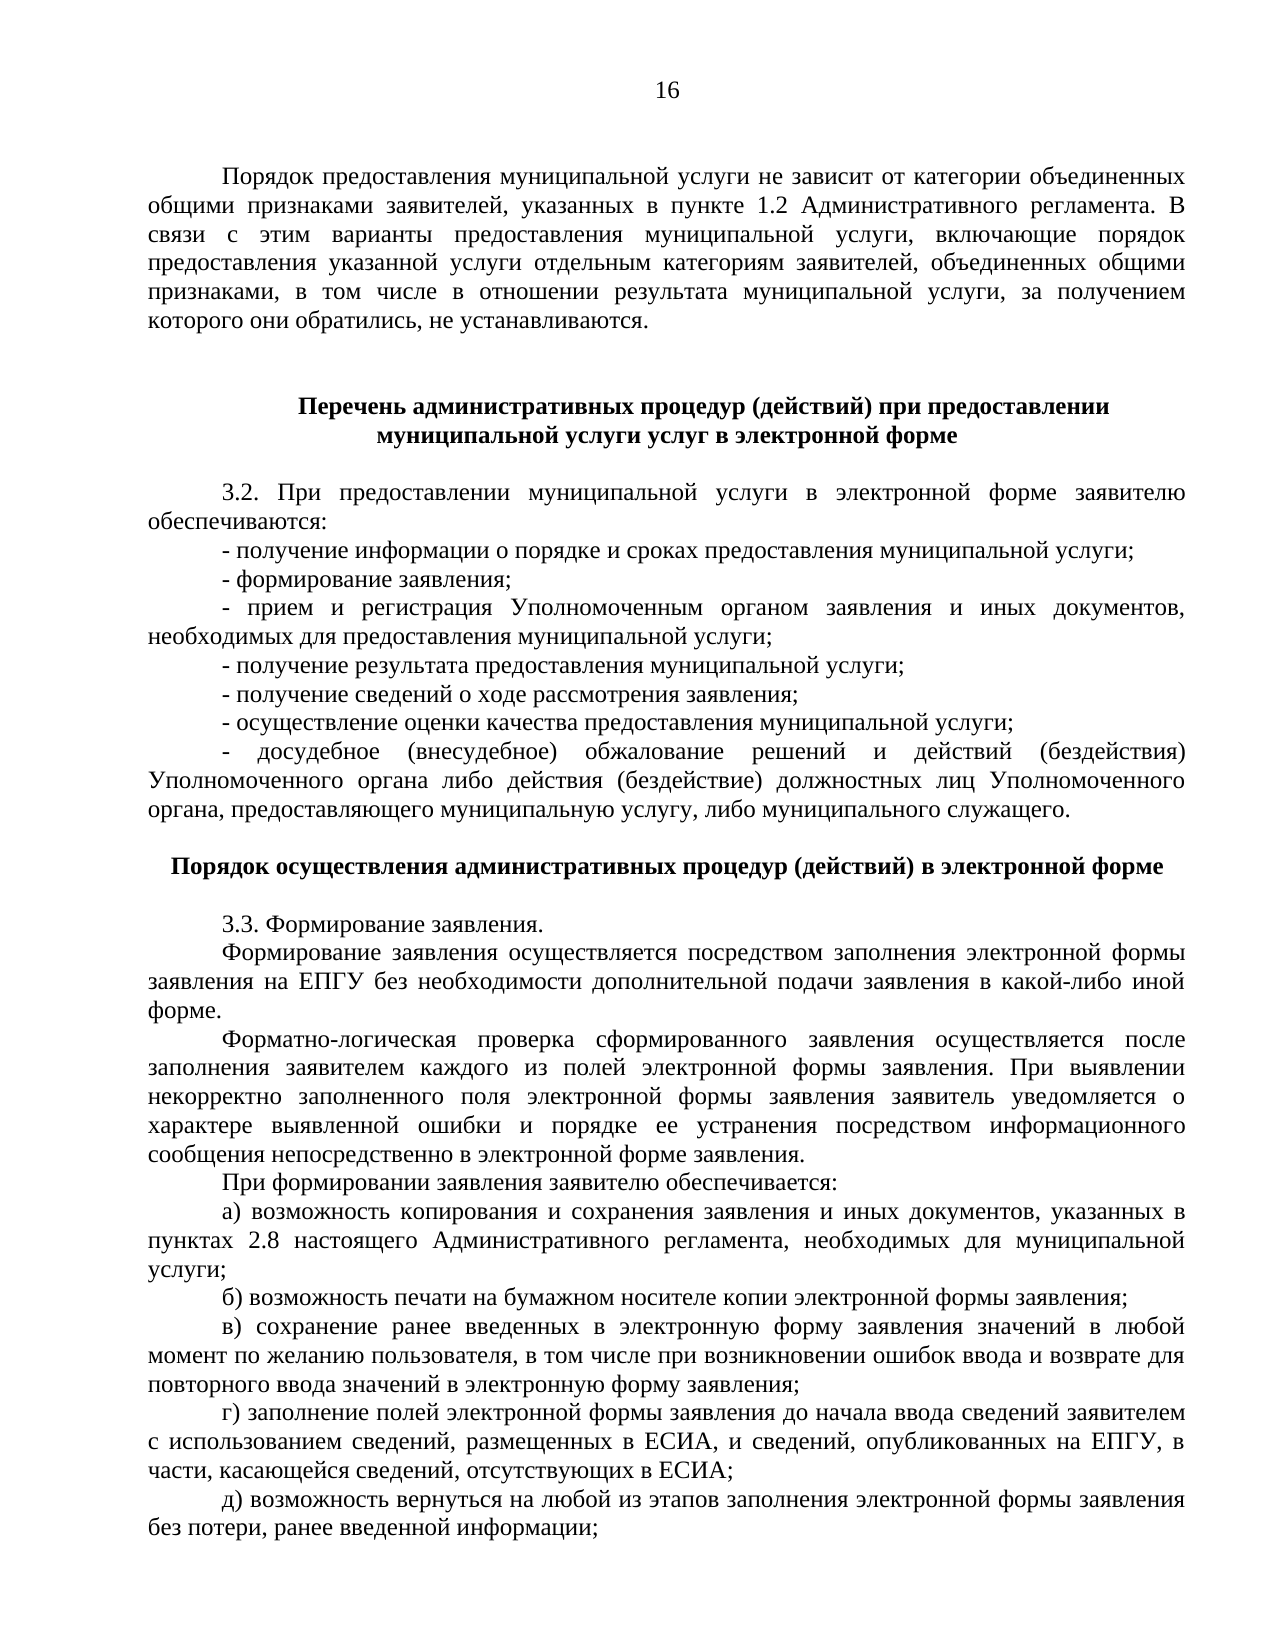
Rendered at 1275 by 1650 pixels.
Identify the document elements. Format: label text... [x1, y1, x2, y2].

text Формирование заявления осуществляется посредством заполнения электронной формы заявления на ЕПГУ без необходимости дополнительной подачи заявления в какой-либо иной форме. [148, 937, 1186, 1024]
text в) сохранение ранее введенных в электронную форму заявления значений в любой момент по желанию пользователя, в том числе при возникновении ошибок ввода и возврате для повторного ввода значений в электронную форму заявления; [148, 1311, 1186, 1397]
text б) возможность печати на бумажном носителе копии электронной формы заявления; [148, 1282, 1186, 1311]
text - прием и регистрация Уполномоченным органом заявления и иных документов, необходимых для предоставления муниципальной услуги; [148, 592, 1186, 650]
text д) возможность вернуться на любой из этапов заполнения электронной формы заявления без потери, ранее введенной информации; [148, 1484, 1186, 1541]
text Порядок предоставления муниципальной услуги не зависит от категории объединенных общими признаками заявителей, указанных в пункте 1.2 Административного регламента. В связи с этим варианты предоставления муниципальной услуги, включающие порядок предоставления указанной услуги отдельным категориям заявителей, объединенных общими признаками, в том числе в отношении результата муниципальной услуги, за получением которого они обратились, не устанавливаются. [148, 161, 1187, 334]
text - получение сведений о ходе рассмотрения заявления; [148, 679, 1186, 707]
text Форматно-логическая проверка сформированного заявления осуществляется после заполнения заявителем каждого из полей электронной формы заявления. При выявлении некорректно заполненного поля электронной формы заявления заявитель уведомляется о характере выявленной ошибки и порядке ее устранения посредством информационного сообщения непосредственно в электронной форме заявления. [148, 1024, 1186, 1167]
text - осуществление оценки качества предоставления муниципальной услуги; [148, 707, 1186, 736]
text При формировании заявления заявителю обеспечивается: [148, 1167, 1186, 1196]
text 3.2. При предоставлении муниципальной услуги в электронной форме заявителю обеспечиваются: [148, 477, 1186, 535]
text 3.3. Формирование заявления. [148, 909, 1186, 937]
text - формирование заявления; [148, 564, 1186, 592]
text Порядок осуществления административных процедур (действий) в электронной форме [148, 851, 1186, 880]
text г) заполнение полей электронной формы заявления до начала ввода сведений заявителем с использованием сведений, размещенных в ЕСИА, и сведений, опубликованных на ЕПГУ, в части, касающейся сведений, отсутствующих в ЕСИА; [148, 1397, 1186, 1484]
text - досудебное (внесудебное) обжалование решений и действий (бездействия) Уполномоченного органа либо действия (бездействие) должностных лиц Уполномоченного органа, предоставляющего муниципальную услугу, либо муниципального служащего. [148, 736, 1186, 822]
text - получение информации о порядке и сроках предоставления муниципальной услуги; [148, 535, 1186, 564]
text - получение результата предоставления муниципальной услуги; [148, 650, 1186, 679]
text Перечень административных процедур (действий) при предоставлении муниципальной услуги услуг в электронной форме [148, 391, 1186, 449]
text а) возможность копирования и сохранения заявления и иных документов, указанных в пунктах 2.8 настоящего Административного регламента, необходимых для муниципальной услуги; [148, 1196, 1186, 1282]
